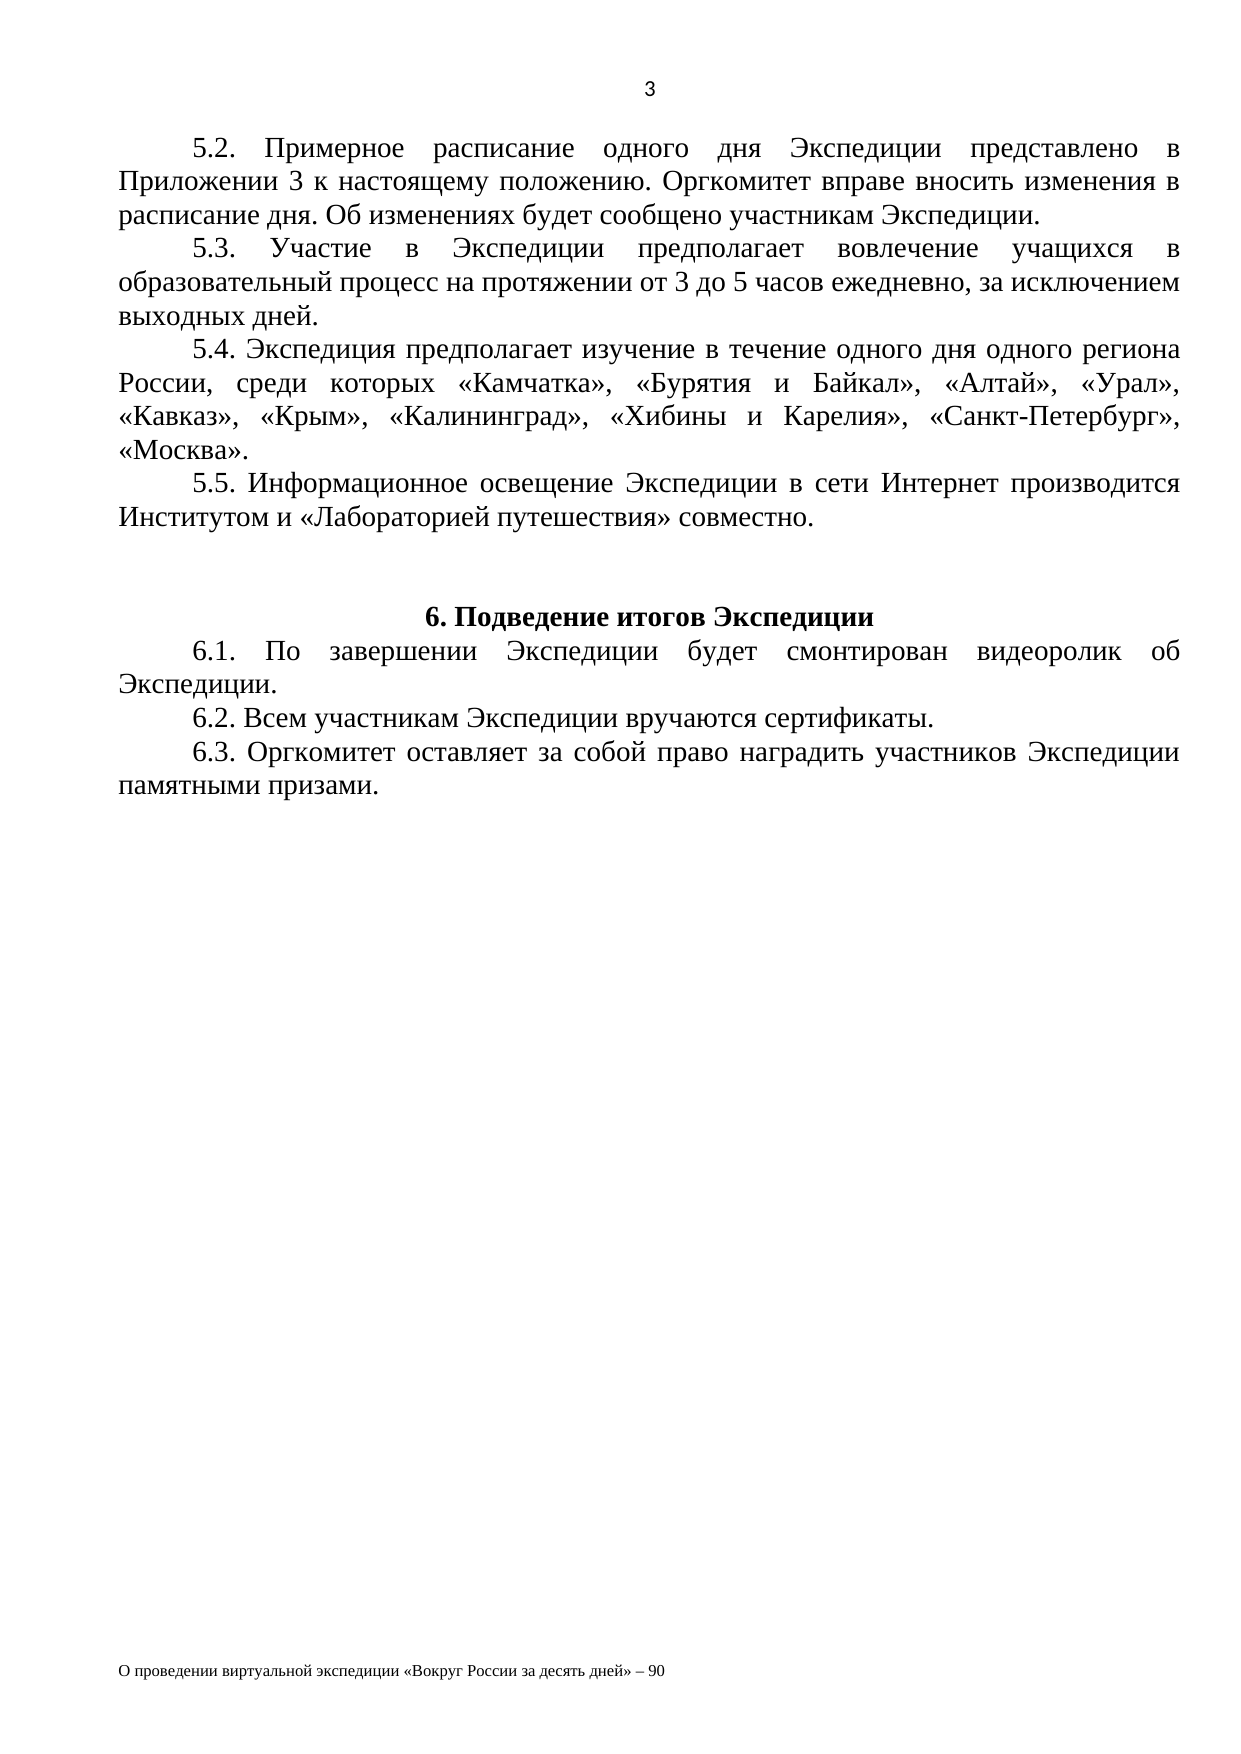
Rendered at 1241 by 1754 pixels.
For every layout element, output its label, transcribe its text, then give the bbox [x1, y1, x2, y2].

text 5.5. Информационное освещение Экспедиции в сети Интернет производится Институтом и «Лабораторией путешествия» совместно. [118, 465, 1181, 532]
text 6.1. По завершении Экспедиции будет смонтирован видеоролик об Экспедиции. [118, 633, 1181, 700]
text 6.2. Всем участникам Экспедиции вручаются сертификаты. [118, 700, 1181, 734]
text 5.2. Примерное расписание одного дня Экспедиции представлено в Приложении 3 к настоящему положению. Оргкомитет вправе вносить изменения в расписание дня. Об изменениях будет сообщено участникам Экспедиции. [118, 130, 1181, 231]
text 6. Подведение итогов Экспедиции [118, 599, 1181, 633]
text 5.3. Участие в Экспедиции предполагает вовлечение учащихся в образовательный процесс на протяжении от 3 до 5 часов ежедневно, за исключением выходных дней. [118, 231, 1181, 331]
text 5.4. Экспедиция предполагает изучение в течение одного дня одного региона России, среди которых «Камчатка», «Бурятия и Байкал», «Алтай», «Урал», «Кавказ», «Крым», «Калининград», «Хибины и Карелия», «Санкт-Петербург», «Москва». [118, 331, 1181, 465]
text 6.3. Оргкомитет оставляет за собой право наградить участников Экспедиции памятными призами. [118, 734, 1181, 801]
